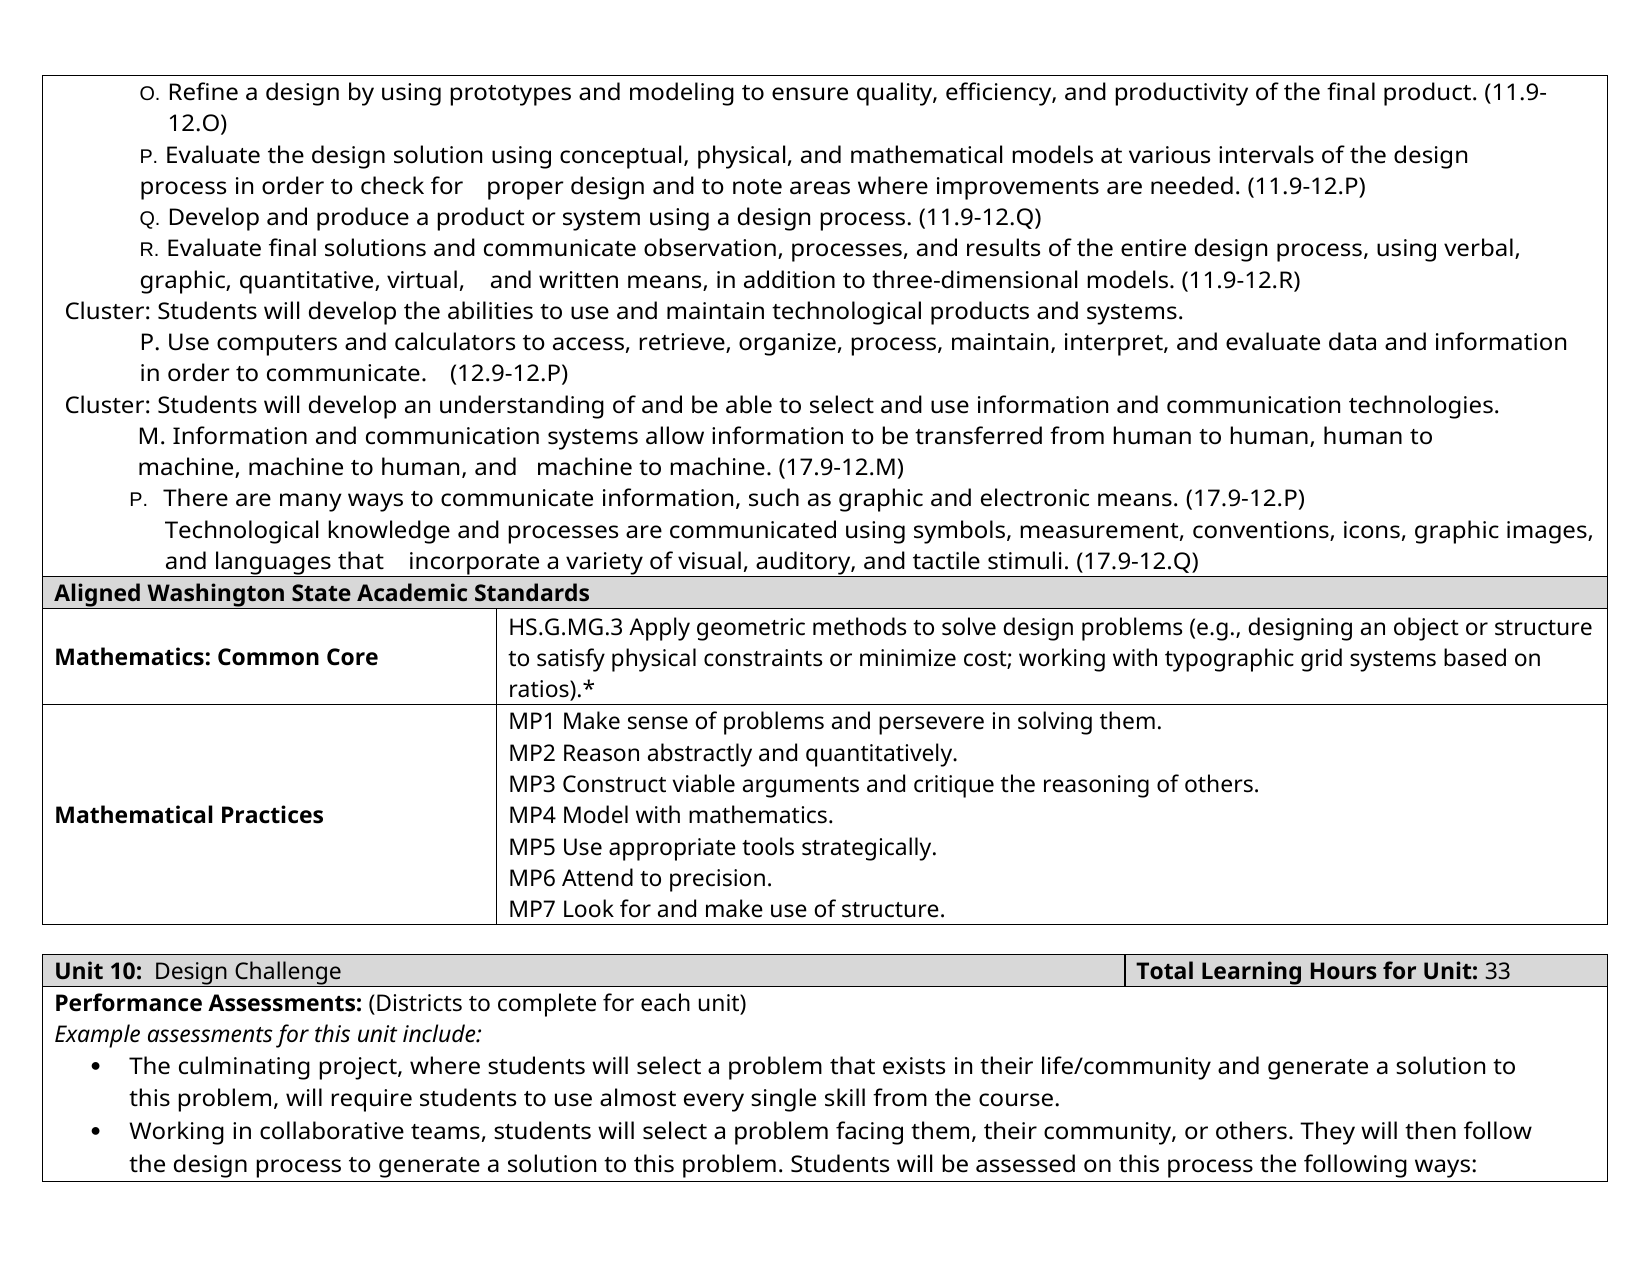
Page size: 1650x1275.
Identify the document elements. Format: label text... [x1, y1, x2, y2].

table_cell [43, 76, 1607, 576]
table_header Total Learning Hours for Unit: 33 [1126, 955, 1607, 986]
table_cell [43, 987, 1607, 1181]
table_cell Mathematical Practices [43, 705, 496, 924]
table_cell MP1 Make sense of problems and persevere in solving them. MP2 Reason abstractly and quantitatively. MP3 Construct viable arguments and critique the reasoning of others. MP4 Model with mathematics. MP5 Use appropriate tools strategically. MP6 Attend to precision. MP7 Look for and make use of structure. [497, 705, 1607, 924]
table_cell Mathematics: Common Core [43, 609, 496, 704]
table_header Unit 10: Design Challenge [43, 955, 1124, 986]
table_cell Aligned Washington State Academic Standards [43, 577, 1607, 608]
table_cell HS.G.MG.3 Apply geometric methods to solve design problems (e.g., designing an object or structure to satisfy physical constraints or minimize cost; working with typographic grid systems based on ratios).* [497, 609, 1607, 704]
